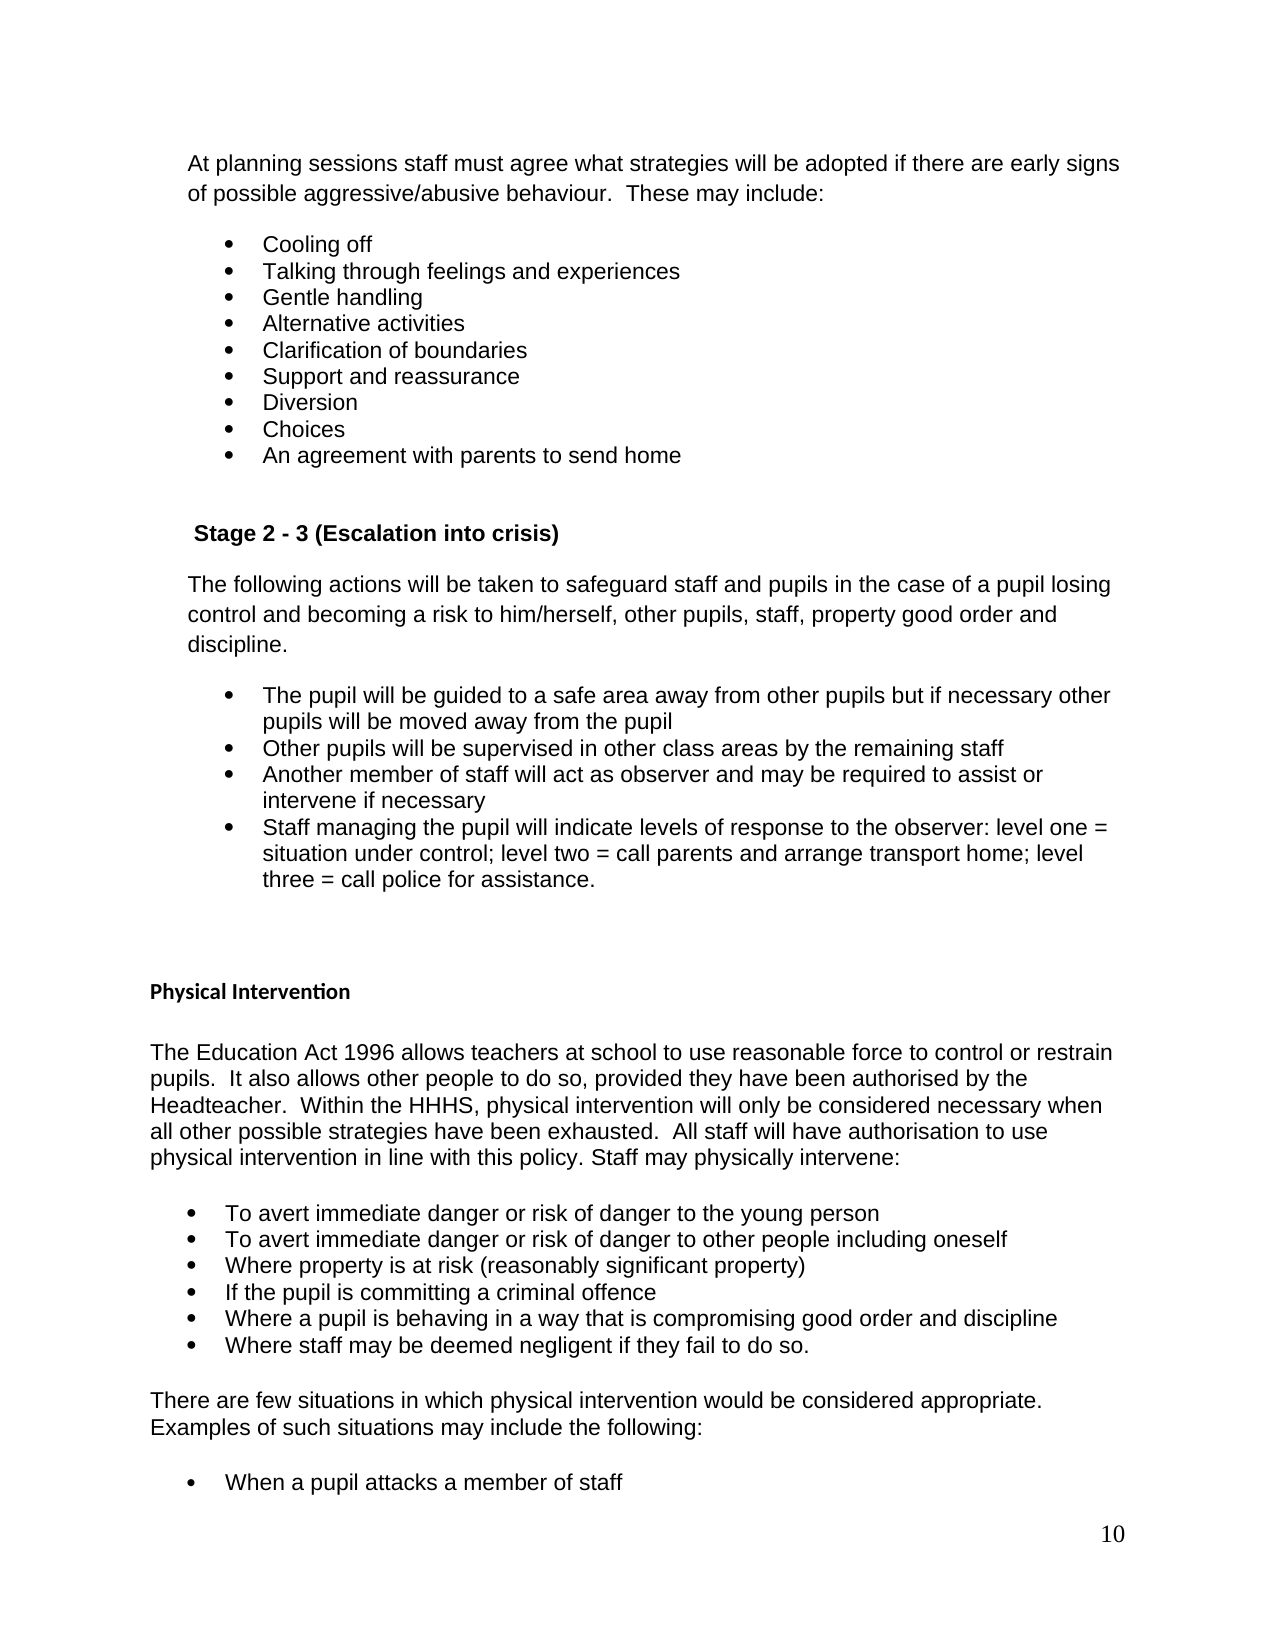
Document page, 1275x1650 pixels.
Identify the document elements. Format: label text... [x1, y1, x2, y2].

text The Education Act 1996 allows teachers at school to use reasonable force to control or restrain pupils. It also allows other people to do so, provided they have been authorised by the Headteacher. Within the HHHS, physical intervention will only be considered necessary when all other possible strategies have been exhausted. All staff will have authorisation to use physical intervention in line with this policy. Staff may physically intervene: [150, 1039, 1125, 1171]
text Physical Intervention [150, 977, 1125, 1006]
list An agreement with parents to send home [225, 442, 1125, 468]
list Diversion [225, 389, 1125, 416]
list To avert immediate danger or risk of danger to the young person [187, 1200, 1125, 1226]
list Staff managing the pupil will indicate levels of response to the observer: level one = situation under control; level two = call parents and arrange transport home; level three = call police for assistance. [225, 814, 1125, 893]
text Stage 2 - 3 (Escalation into crisis) [187, 519, 1125, 546]
list Where staff may be deemed negligent if they fail to do so. [187, 1332, 1125, 1358]
list Where property is at risk (reasonably significant property) [187, 1252, 1125, 1279]
list Support and reassurance [225, 363, 1125, 389]
list Clarification of boundaries [225, 337, 1125, 363]
text At planning sessions staff must agree what strategies will be adopted if there are early signs of possible aggressive/abusive behaviour. These may include: [187, 150, 1125, 207]
list Other pupils will be supervised in other class areas by the remaining staff [225, 735, 1125, 761]
list Alternative activities [225, 310, 1125, 337]
list Another member of staff will act as observer and may be required to assist or intervene if necessary [225, 761, 1125, 814]
list When a pupil attacks a member of staff [187, 1469, 1125, 1495]
list Cooling off [225, 231, 1125, 258]
text There are few situations in which physical intervention would be considered appropriate. Examples of such situations may include the following: [150, 1387, 1125, 1440]
list If the pupil is committing a criminal offence [187, 1279, 1125, 1305]
list Where a pupil is behaving in a way that is compromising good order and discipline [187, 1305, 1125, 1332]
list Gentle handling [225, 284, 1125, 310]
list To avert immediate danger or risk of danger to other people including oneself [187, 1226, 1125, 1252]
list Talking through feelings and experiences [225, 258, 1125, 284]
text The following actions will be taken to safeguard staff and pupils in the case of a pupil losing control and becoming a risk to him/herself, other pupils, staff, property good order and discipline. [187, 571, 1125, 657]
list Choices [225, 416, 1125, 442]
list The pupil will be guided to a safe area away from other pupils but if necessary other pupils will be moved away from the pupil [225, 682, 1125, 735]
